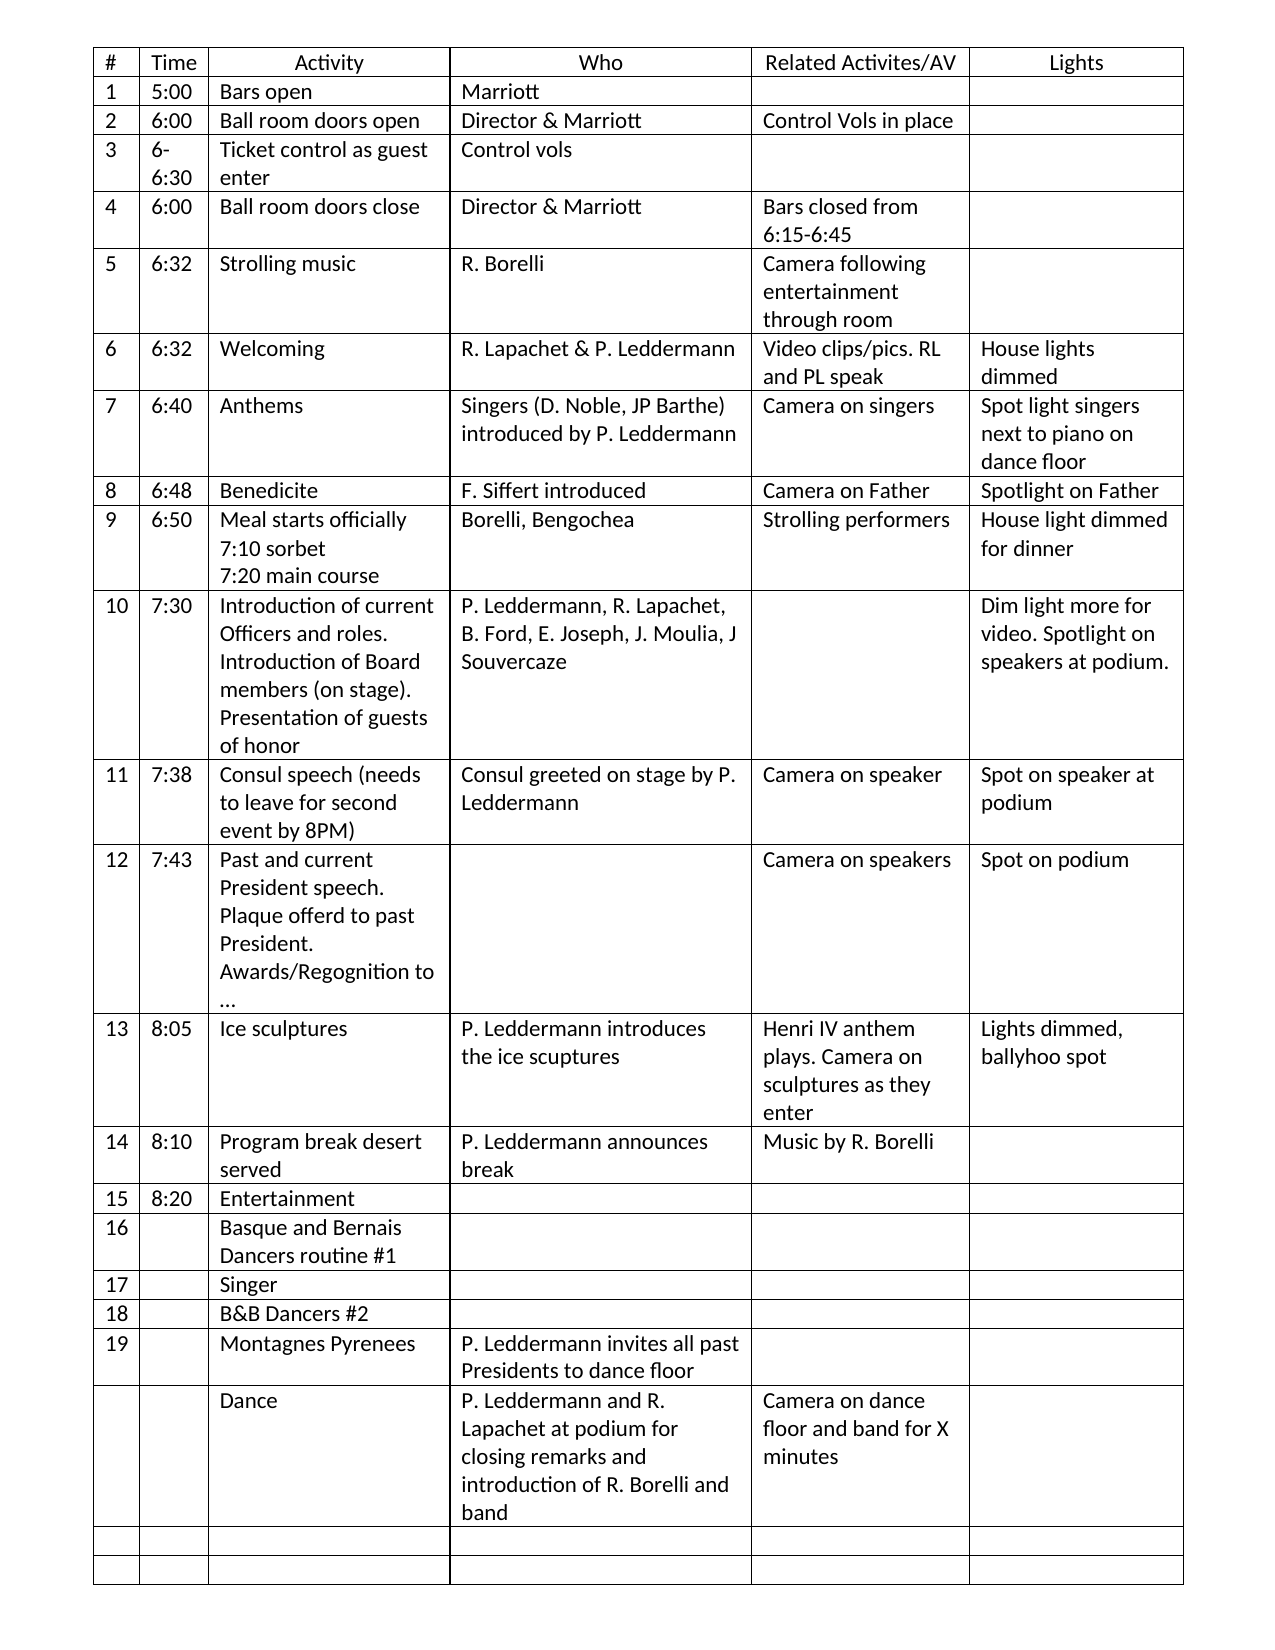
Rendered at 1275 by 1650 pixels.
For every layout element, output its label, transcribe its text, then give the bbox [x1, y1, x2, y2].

table_cell Director & Marriott [451, 192, 751, 248]
table_cell [970, 135, 1183, 191]
table_cell [140, 1386, 208, 1526]
table_cell [970, 192, 1183, 248]
table_cell 18 [94, 1300, 139, 1328]
table_cell Spot on podium [970, 845, 1183, 1013]
table_cell 19 [94, 1329, 139, 1385]
table_cell 9 [94, 506, 139, 590]
table_cell 7:43 [140, 845, 208, 1013]
table_cell Music by R. Borelli [752, 1127, 969, 1183]
table_cell Entertainment [209, 1184, 449, 1212]
table_cell [970, 77, 1183, 105]
table_cell [970, 1184, 1183, 1212]
table_cell [752, 135, 969, 191]
table_cell [451, 1527, 751, 1555]
table_cell Strolling music [209, 249, 449, 333]
table_cell Camera on Father [752, 477, 969, 504]
table_cell Control Vols in place [752, 106, 969, 134]
table_header # [94, 48, 139, 76]
table_cell Dim light more for video. Spotlight on speakers at podium. [970, 591, 1183, 759]
table_cell Camera on speaker [752, 760, 969, 844]
table_cell [209, 1556, 449, 1584]
table_cell Welcoming [209, 334, 449, 390]
table_cell 6:00 [140, 192, 208, 248]
table_cell [970, 1386, 1183, 1526]
table_cell 8 [94, 477, 139, 504]
table_cell Camera on speakers [752, 845, 969, 1013]
table_cell [970, 1556, 1183, 1584]
table_header Who [451, 48, 751, 76]
table_cell [451, 1214, 751, 1269]
table_cell 14 [94, 1127, 139, 1183]
table_cell [970, 1527, 1183, 1555]
table_cell 16 [94, 1214, 139, 1269]
table_cell Control vols [451, 135, 751, 191]
table_cell 17 [94, 1271, 139, 1298]
table_cell Borelli, Bengochea [451, 506, 751, 590]
table_cell 3 [94, 135, 139, 191]
table_cell 10 [94, 591, 139, 759]
table_cell Basque and Bernais Dancers routine #1 [209, 1214, 449, 1269]
table_cell B&B Dancers #2 [209, 1300, 449, 1328]
table_cell 6:50 [140, 506, 208, 590]
table_cell P. Leddermann and R. Lapachet at podium for closing remarks and introduction of R. Borelli and band [451, 1386, 751, 1526]
table_cell 6:48 [140, 477, 208, 504]
table_cell Singers (D. Noble, JP Barthe) introduced by P. Leddermann [451, 391, 751, 476]
table_cell [752, 1329, 969, 1385]
table_header Time [140, 48, 208, 76]
table_cell [752, 1527, 969, 1555]
table_cell [94, 1527, 139, 1555]
table_cell Meal starts officially 7:10 sorbet 7:20 main course [209, 506, 449, 590]
table_cell Bars closed from 6:15-6:45 [752, 192, 969, 248]
table_cell Montagnes Pyrenees [209, 1329, 449, 1385]
table_cell Spotlight on Father [970, 477, 1183, 504]
table_cell 8:20 [140, 1184, 208, 1212]
table_cell Dance [209, 1386, 449, 1526]
table_cell [140, 1556, 208, 1584]
table_cell 11 [94, 760, 139, 844]
table_cell 6:40 [140, 391, 208, 476]
table_header Related Activites/AV [752, 48, 969, 76]
table_cell Strolling performers [752, 506, 969, 590]
table_cell Consul speech (needs to leave for second event by 8PM) [209, 760, 449, 844]
table_cell R. Borelli [451, 249, 751, 333]
table_cell [970, 106, 1183, 134]
table_cell 13 [94, 1014, 139, 1126]
table_cell [451, 1271, 751, 1298]
table_cell [752, 1184, 969, 1212]
table_cell Spot on speaker at podium [970, 760, 1183, 844]
table_cell 6:00 [140, 106, 208, 134]
table_cell Ticket control as guest enter [209, 135, 449, 191]
table_cell Bars open [209, 77, 449, 105]
table_cell F. Siffert introduced [451, 477, 751, 504]
table_cell 15 [94, 1184, 139, 1212]
table_cell [140, 1329, 208, 1385]
table_cell [140, 1214, 208, 1269]
table_cell Anthems [209, 391, 449, 476]
table_cell Camera following entertainment through room [752, 249, 969, 333]
table_cell Camera on dance floor and band for X minutes [752, 1386, 969, 1526]
table_cell Camera on singers [752, 391, 969, 476]
table_cell 12 [94, 845, 139, 1013]
table_cell 6 [94, 334, 139, 390]
table_cell Video clips/pics. RL and PL speak [752, 334, 969, 390]
table_cell [970, 1214, 1183, 1269]
table_cell Consul greeted on stage by P. Leddermann [451, 760, 751, 844]
table_cell P. Leddermann, R. Lapachet, B. Ford, E. Joseph, J. Moulia, J Souvercaze [451, 591, 751, 759]
table_cell 7:30 [140, 591, 208, 759]
table_cell Henri IV anthem plays. Camera on sculptures as they enter [752, 1014, 969, 1126]
table_cell [752, 1214, 969, 1269]
table_cell [752, 1271, 969, 1298]
table_cell [140, 1271, 208, 1298]
table_cell 6-6:30 [140, 135, 208, 191]
table_cell [752, 591, 969, 759]
table_cell 8:05 [140, 1014, 208, 1126]
table_cell Spot light singers next to piano on dance floor [970, 391, 1183, 476]
table_cell Introduction of current Officers and roles. Introduction of Board members (on stage). Presentation of guests of honor [209, 591, 449, 759]
table_cell [752, 77, 969, 105]
table_cell P. Leddermann announces break [451, 1127, 751, 1183]
table_cell [752, 1556, 969, 1584]
table_cell Program break desert served [209, 1127, 449, 1183]
table_cell Marriott [451, 77, 751, 105]
table_cell P. Leddermann introduces the ice scuptures [451, 1014, 751, 1126]
table_cell House light dimmed for dinner [970, 506, 1183, 590]
table_header Activity [209, 48, 449, 76]
table_cell 5 [94, 249, 139, 333]
table_cell Director & Marriott [451, 106, 751, 134]
table_cell [451, 1556, 751, 1584]
table_cell Ball room doors open [209, 106, 449, 134]
table_cell [451, 1300, 751, 1328]
table_cell 2 [94, 106, 139, 134]
table_cell Past and current President speech. Plaque offerd to past President. Awards/Regognition to … [209, 845, 449, 1013]
table_cell [140, 1527, 208, 1555]
table_cell [209, 1527, 449, 1555]
table_cell [970, 1300, 1183, 1328]
table_cell 1 [94, 77, 139, 105]
table_cell 6:32 [140, 334, 208, 390]
table_cell [94, 1556, 139, 1584]
table_cell 4 [94, 192, 139, 248]
table_cell [451, 845, 751, 1013]
table_cell [970, 249, 1183, 333]
table_cell [970, 1127, 1183, 1183]
table_cell Benedicite [209, 477, 449, 504]
table_cell [94, 1386, 139, 1526]
table_cell R. Lapachet & P. Leddermann [451, 334, 751, 390]
table_cell Ice sculptures [209, 1014, 449, 1126]
table_cell House lights dimmed [970, 334, 1183, 390]
table_cell Ball room doors close [209, 192, 449, 248]
table_cell 5:00 [140, 77, 208, 105]
table_cell 7:38 [140, 760, 208, 844]
table_cell [140, 1300, 208, 1328]
table_cell [451, 1184, 751, 1212]
table_cell [970, 1329, 1183, 1385]
table_cell Lights dimmed, ballyhoo spot [970, 1014, 1183, 1126]
table_cell [752, 1300, 969, 1328]
table_cell 8:10 [140, 1127, 208, 1183]
table_cell Singer [209, 1271, 449, 1298]
table_cell 6:32 [140, 249, 208, 333]
table_cell [970, 1271, 1183, 1298]
table_header Lights [970, 48, 1183, 76]
table_cell P. Leddermann invites all past Presidents to dance floor [451, 1329, 751, 1385]
table_cell 7 [94, 391, 139, 476]
